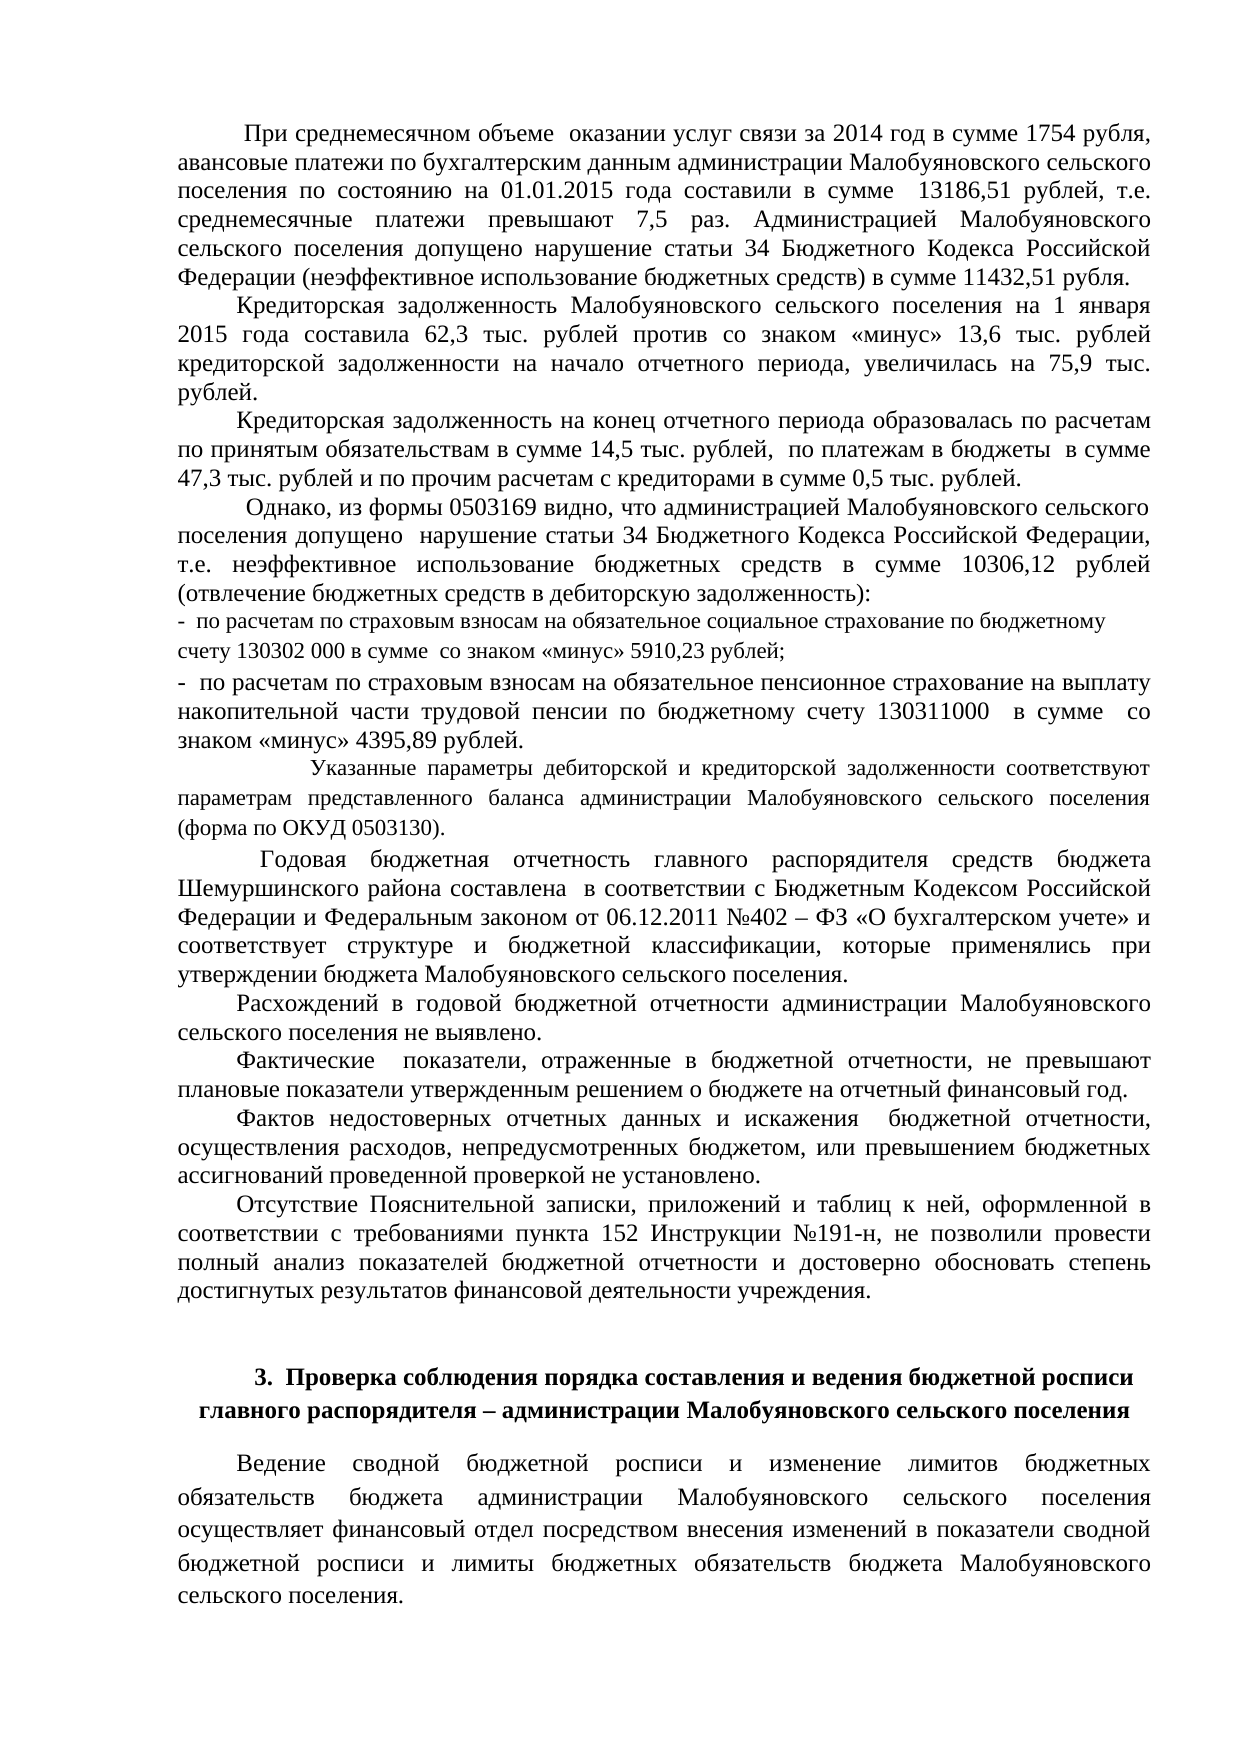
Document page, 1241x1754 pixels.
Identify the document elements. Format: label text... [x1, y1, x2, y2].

text Фактов недостоверных отчетных данных и искажения бюджетной отчетности, осуществления расходов, непредусмотренных бюджетом, или превышением бюджетных ассигнований проведенной проверкой не установлено. [177, 1103, 1152, 1189]
text Указанные параметры дебиторской и кредиторской задолженности соответствуют параметрам представленного баланса администрации Малобуяновского сельского поселения (форма по ОКУД 0503130). [177, 753, 1152, 840]
text Отсутствие Пояснительной записки, приложений и таблиц к ней, оформленной в соответствии с требованиями пункта 152 Инструкции №191-н, не позволили провести полный анализ показателей бюджетной отчетности и достоверно обосновать степень достигнутых результатов финансовой деятельности учреждения. [177, 1189, 1152, 1304]
text Кредиторская задолженность Малобуяновского сельского поселения на 1 января 2015 года составила 62,3 тыс. рублей против со знаком «минус» 13,6 тыс. рублей кредиторской задолженности на начало отчетного периода, увеличилась на 75,9 тыс. рублей. [177, 291, 1152, 406]
text Фактические показатели, отраженные в бюджетной отчетности, не превышают плановые показатели утвержденным решением о бюджете на отчетный финансовый год. [177, 1045, 1152, 1103]
text - по расчетам по страховым взносам на обязательное пенсионное страхование на выплату накопительной части трудовой пенсии по бюджетному счету 130311000 в сумме со знаком «минус» 4395,89 рублей. [177, 667, 1152, 753]
text При среднемесячном объеме оказании услуг связи за 2014 год в сумме 1754 рубля, авансовые платежи по бухгалтерским данным администрации Малобуяновского сельского поселения по состоянию на 01.01.2015 года составили в сумме 13186,51 рублей, т.е. среднемесячные платежи превышают 7,5 раз. Администрацией Малобуяновского сельского поселения допущено нарушение статьи 34 Бюджетного Кодекса Российской Федерации (неэффективное использование бюджетных средств) в сумме 11432,51 рубля. [177, 118, 1152, 291]
text Однако, из формы 0503169 видно, что администрацией Малобуяновского сельского поселения допущено нарушение статьи 34 Бюджетного Кодекса Российской Федерации, т.е. неэффективное использование бюджетных средств в сумме 10306,12 рублей (отвлечение бюджетных средств в дебиторскую задолженность): [177, 492, 1152, 607]
text Кредиторская задолженность на конец отчетного периода образовалась по расчетам по принятым обязательствам в сумме 14,5 тыс. рублей, по платежам в бюджеты в сумме 47,3 тыс. рублей и по прочим расчетам с кредиторами в сумме 0,5 тыс. рублей. [177, 406, 1152, 492]
text 3. Проверка соблюдения порядка составления и ведения бюджетной росписи главного распорядителя – администрации Малобуяновского сельского поселения [177, 1362, 1152, 1423]
text Годовая бюджетная отчетность главного распорядителя средств бюджета Шемуршинского района составлена в соответствии с Бюджетным Кодексом Российской Федерации и Федеральным законом от 06.12.2011 №402 – ФЗ «О бухгалтерском учете» и соответствует структуре и бюджетной классификации, которые применялись при утверждении бюджета Малобуяновского сельского поселения. [177, 844, 1152, 988]
text Расхождений в годовой бюджетной отчетности администрации Малобуяновского сельского поселения не выявлено. [177, 988, 1152, 1045]
text - по расчетам по страховым взносам на обязательное социальное страхование по бюджетному счету 130302 000 в сумме со знаком «минус» 5910,23 рублей; [177, 607, 1152, 663]
text Ведение сводной бюджетной росписи и изменение лимитов бюджетных обязательств бюджета администрации Малобуяновского сельского поселения осуществляет финансовый отдел посредством внесения изменений в показатели сводной бюджетной росписи и лимиты бюджетных обязательств бюджета Малобуяновского сельского поселения. [177, 1448, 1152, 1609]
